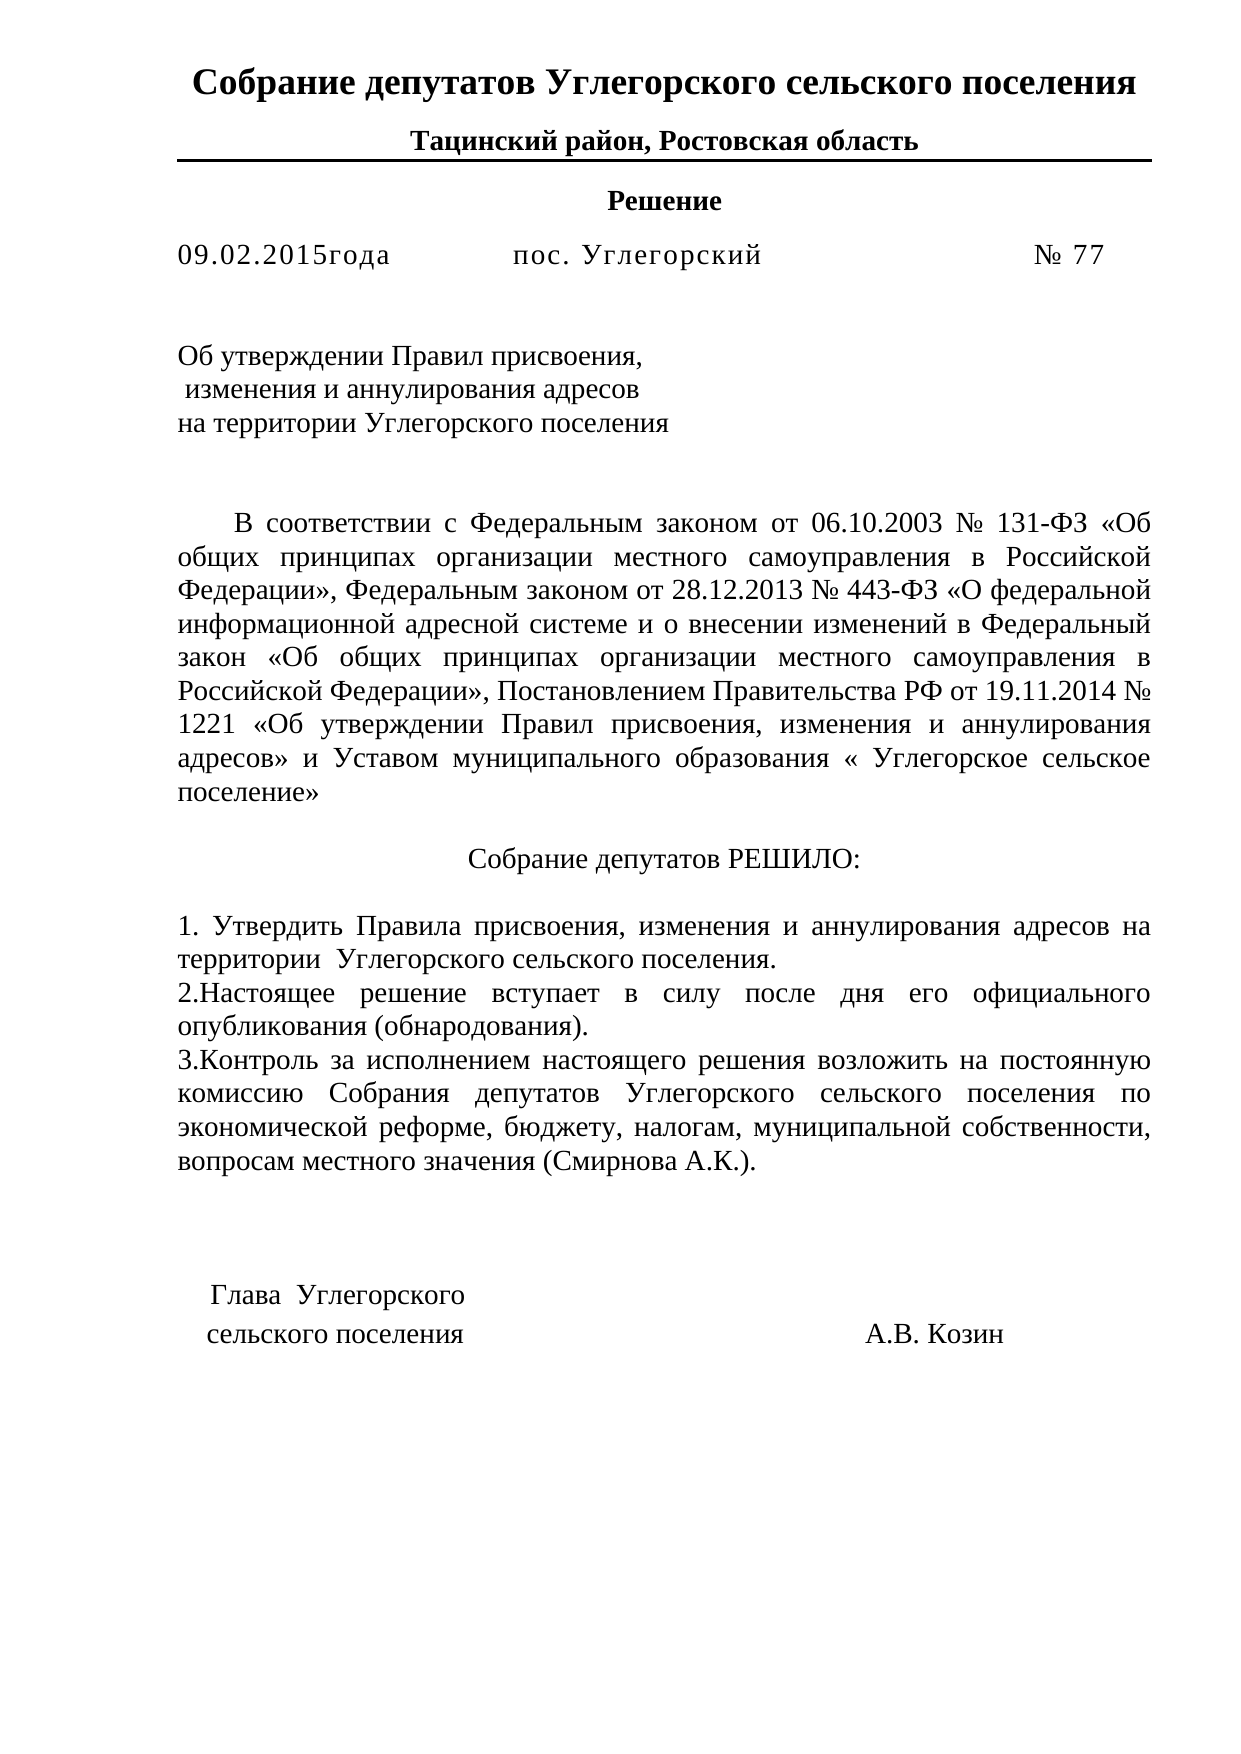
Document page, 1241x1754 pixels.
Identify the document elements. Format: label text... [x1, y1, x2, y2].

text Решение [177, 183, 1152, 216]
text 1. Утвердить Правила присвоения, изменения и аннулирования адресов на территории Углегорского сельского поселения. [177, 908, 1152, 975]
text Об утверждении Правил присвоения, [177, 338, 1171, 371]
text сельского поселения А.В. Козин [177, 1316, 1152, 1349]
text В соответствии с Федеральным законом от 06.10.2003 № 131-ФЗ «Об общих принципах организации местного самоуправления в Российской Федерации», Федеральным законом от 28.12.2013 № 443-ФЗ «О федеральной информационной адресной системе и о внесении изменений в Федеральный закон «Об общих принципах организации местного самоуправления в Российской Федерации», Постановлением Правительства РФ от 19.11.2014 № 1221 «Об утверждении Правил присвоения, изменения и аннулирования адресов» и Уставом муниципального образования « Углегорское сельское поселение» [177, 505, 1152, 807]
text Глава Углегорского [177, 1277, 1152, 1310]
text Собрание депутатов Углегорского сельского поселения [177, 59, 1152, 102]
text 09.02.2015года пос. Углегорский № 77 [177, 237, 1122, 271]
text 3.Контроль за исполнением настоящего решения возложить на постоянную комиссию Собрания депутатов Углегорского сельского поселения по экономической реформе, бюджету, налогам, муниципальной собственности, вопросам местного значения (Смирнова А.К.). [177, 1042, 1152, 1176]
text 2.Настоящее решение вступает в силу после дня его официального опубликования (обнародования). [177, 975, 1152, 1042]
text изменения и аннулирования адресов [177, 371, 1171, 405]
text на территории Углегорского поселения [177, 405, 1171, 438]
text Собрание депутатов РЕШИЛО: [177, 841, 1152, 874]
text Тацинский район, Ростовская область [177, 123, 1152, 159]
